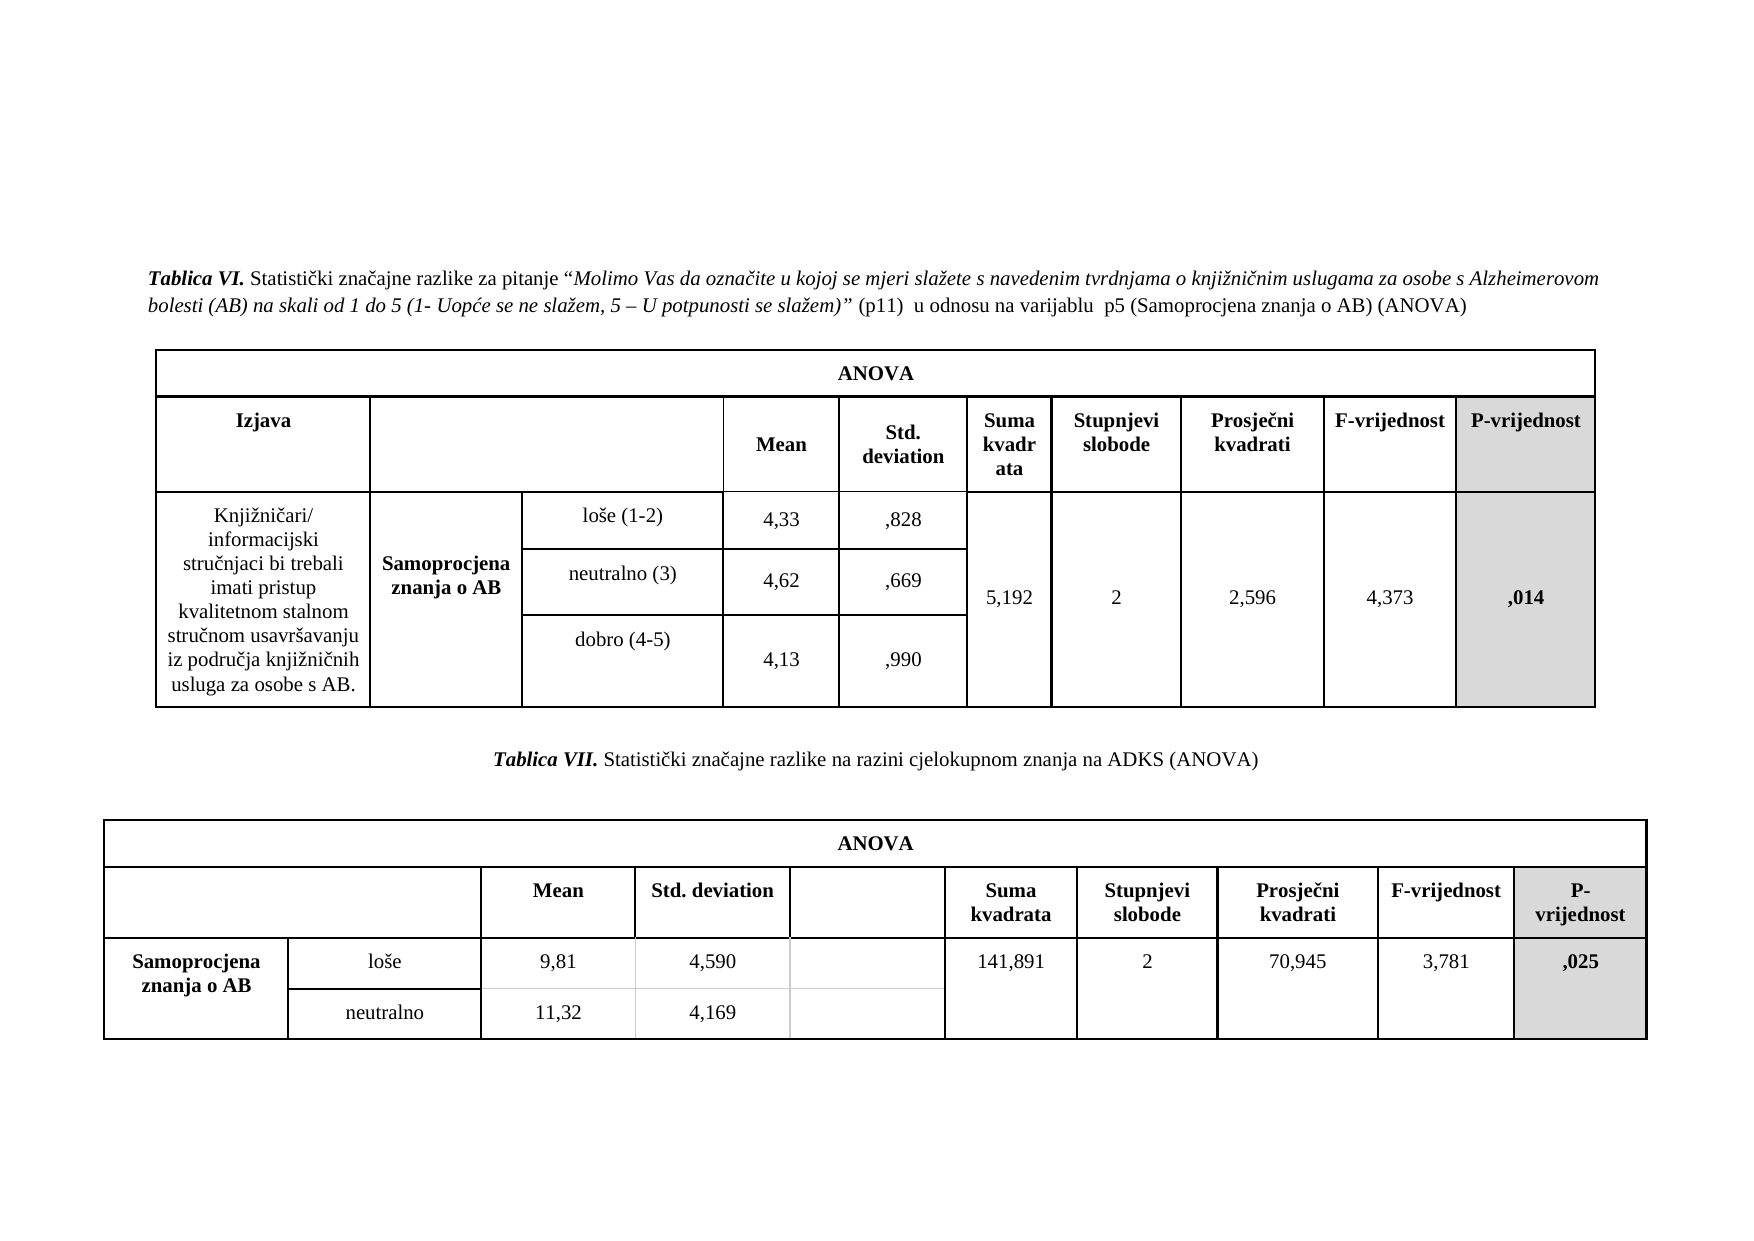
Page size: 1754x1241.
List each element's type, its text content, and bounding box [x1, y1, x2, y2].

table_cell 4,13 [724, 616, 838, 706]
table_header ANOVA [157, 351, 1594, 395]
table_cell Std. deviation [636, 868, 789, 937]
table_cell Stupnjevi slobode [1053, 398, 1180, 491]
table_cell [791, 939, 944, 987]
table_cell [791, 989, 944, 1038]
table_cell P-vrijednost [1515, 868, 1645, 937]
table_cell 70,945 [1219, 939, 1377, 1038]
table_cell 2 [1078, 939, 1216, 1038]
table_cell ,025 [1515, 939, 1645, 1038]
table_cell 4,169 [636, 989, 789, 1038]
table_header ANOVA [105, 821, 1645, 866]
table_cell 141,891 [946, 939, 1076, 1038]
table_cell Mean [482, 868, 634, 937]
table_cell Izjava [157, 398, 369, 491]
table_cell 5,192 [968, 493, 1050, 706]
text Tablica VI. Statistički značajne razlike za pitanje “Molimo Vas da označite u kojoj se mjeri slažete s navedenim tvrdnjama o knjižničnim uslugama za osobe s Alzheimerovom bolesti (AB) na skali od 1 do 5 (1- Uopće se ne slažem, 5 – U potpunosti se slažem)” (p11) u odnosu na varijablu p5 (Samoprocjena znanja o AB) (ANOVA) [148, 266, 1604, 317]
table_cell Knjižničari/informacijski stručnjaci bi trebali imati pristup kvalitetnom stalnom stručnom usavršavanju iz područja knjižničnih usluga za osobe s AB. [157, 493, 369, 706]
table_cell ,828 [840, 492, 966, 548]
table_cell Samoprocjena znanja o AB [105, 939, 287, 1038]
table_cell Std. deviation [840, 398, 966, 491]
table_cell 4,373 [1325, 493, 1455, 706]
table_cell loše (1-2) [523, 493, 722, 548]
table_cell [105, 868, 480, 937]
table_cell Stupnjevi slobode [1078, 868, 1216, 937]
table_cell 11,32 [482, 989, 635, 1038]
table_cell ,669 [840, 550, 966, 614]
table_cell 2,596 [1182, 493, 1323, 706]
table_cell Suma kvadrata [968, 398, 1050, 491]
table_cell 2 [1053, 493, 1180, 706]
table_cell ,990 [840, 616, 966, 706]
table_cell Prosječni kvadrati [1182, 398, 1323, 491]
table_cell dobro (4-5) [523, 616, 722, 706]
table_cell 3,781 [1379, 939, 1513, 1038]
table_cell ,014 [1457, 493, 1594, 706]
table_cell loše [289, 939, 480, 987]
table_cell 9,81 [482, 939, 635, 987]
table_cell 4,62 [724, 550, 838, 614]
table_cell Suma kvadrata [946, 868, 1076, 937]
table_cell Mean [724, 398, 838, 491]
table_cell neutralno (3) [523, 550, 722, 614]
table_cell F-vrijednost [1379, 868, 1513, 937]
table_cell Samoprocjena znanja o AB [371, 493, 521, 706]
table_cell 4,33 [724, 492, 838, 548]
table_cell [371, 398, 723, 491]
table_cell 4,590 [636, 939, 789, 987]
table_cell P-vrijednost [1457, 398, 1594, 491]
table_cell Prosječni kvadrati [1219, 868, 1377, 937]
text Tablica VII. Statistički značajne razlike na razini cjelokupnom znanja na ADKS (ANOVA) [148, 747, 1604, 771]
table_cell neutralno [289, 990, 480, 1038]
table_cell F-vrijednost [1325, 398, 1455, 491]
table_cell [791, 868, 944, 937]
